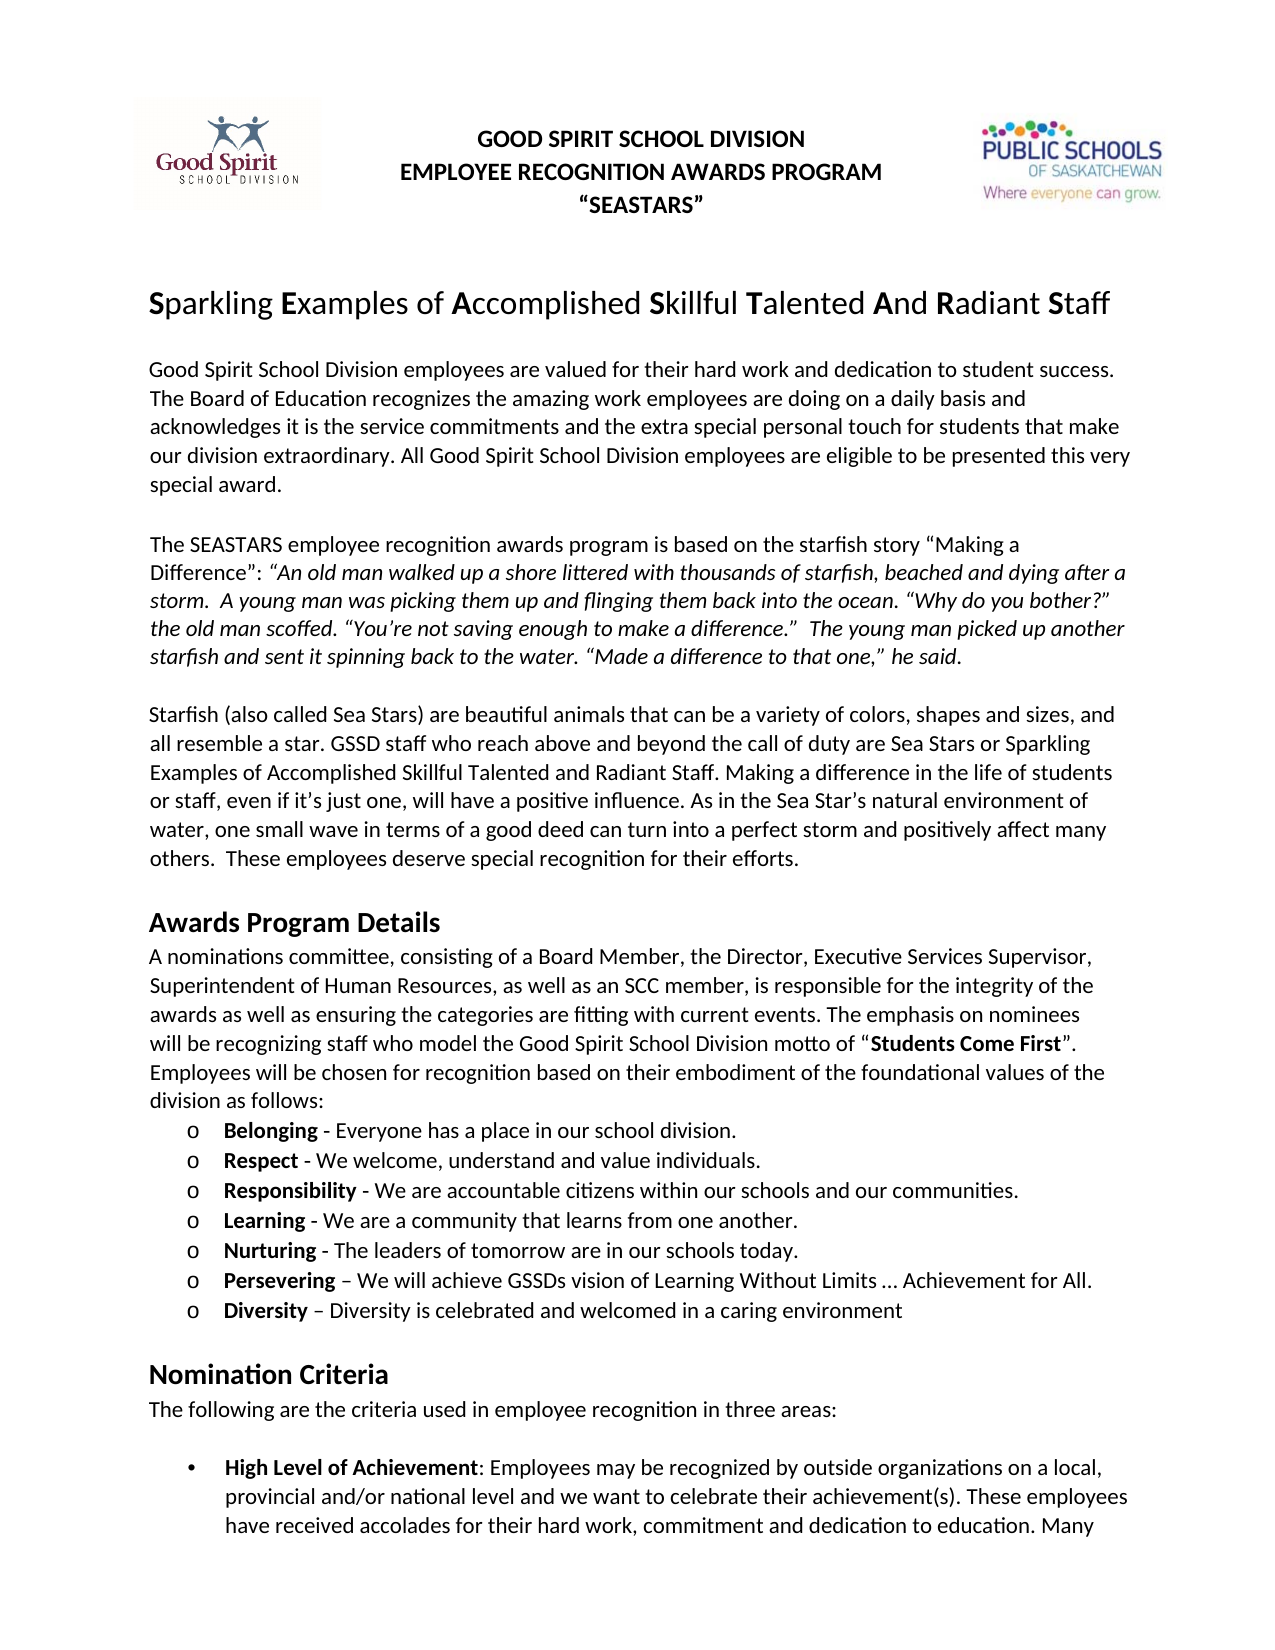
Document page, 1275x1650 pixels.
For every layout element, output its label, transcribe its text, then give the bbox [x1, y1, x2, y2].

text EMPLOYEE RECOGNITION AWARDS PROGRAM [339, 156, 950, 187]
list Belonging ‐ Everyone has a place in our school division. [186, 1116, 1109, 1145]
list Nurturing ‐ The leaders of tomorrow are in our schools today. [186, 1236, 1109, 1265]
list Diversity – Diversity is celebrated and welcomed in a caring environment [186, 1296, 1109, 1325]
subtitle Nomination Criteria [148, 1356, 1132, 1392]
text Good Spirit School Division employees are valued for their hard work and dedication to student success. The Board of Education recognizes the amazing work employees are doing on a daily basis and acknowledges it is the service commitments and the extra special personal touch for students that make our division extraordinary. All Good Spirit School Division employees are eligible to be presented this very special award. [148, 355, 1132, 498]
text A nominations committee, consisting of a Board Member, the Director, Executive Services Supervisor, Superintendent of Human Resources, as well as an SCC member, is responsible for the integrity of the awards as well as ensuring the categories are fitting with current events. The emphasis on nominees will be recognizing staff who model the Good Spirit School Division motto of “Students Come First”. Employees will be chosen for recognition based on their embodiment of the foundational values of the division as follows: [148, 942, 1109, 1114]
text Starfish (also called Sea Stars) are beautiful animals that can be a variety of colors, shapes and sizes, and all resemble a star. GSSD staff who reach above and beyond the call of duty are Sea Stars or Sparkling Examples of Accomplished Skillful Talented and Radiant Staff. Making a difference in the life of students or staff, even if it’s just one, will have a positive influence. As in the Sea Star’s natural environment of water, one small wave in terms of a good deed can turn into a perfect storm and positively affect many others. These employees deserve special recognition for their efforts. [148, 700, 1132, 872]
text “SEASTARS” [339, 189, 950, 219]
picture [964, 97, 1168, 220]
list Persevering – We will achieve GSSDs vision of Learning Without Limits … Achievement for All. [186, 1266, 1109, 1295]
list Learning ‐ We are a community that learns from one another. [186, 1206, 1109, 1235]
text GOOD SPIRIT SCHOOL DIVISION [339, 123, 950, 154]
subtitle Awards Program Details [148, 904, 1132, 939]
list Respect ‐ We welcome, understand and value individuals. [186, 1146, 1109, 1175]
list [187, 1453, 1132, 1539]
picture [133, 97, 322, 210]
list Responsibility ‐ We are accountable citizens within our schools and our communities. [186, 1176, 1109, 1205]
text Sparkling Examples of Accomplished Skillful Talented And Radiant Staff [148, 282, 1132, 323]
text The following are the criteria used in employee recognition in three areas: [148, 1395, 1132, 1423]
text The SEASTARS employee recognition awards program is based on the starfish story “Making a Difference”: “An old man walked up a shore littered with thousands of starfish, beached and dying after a storm. A young man was picking them up and flinging them back into the ocean. “Why do you bother?” the old man scoffed. “You’re not saving enough to make a difference.” The young man picked up another starfish and sent it spinning back to the water. “Made a difference to that one,” he said. [150, 530, 1132, 670]
